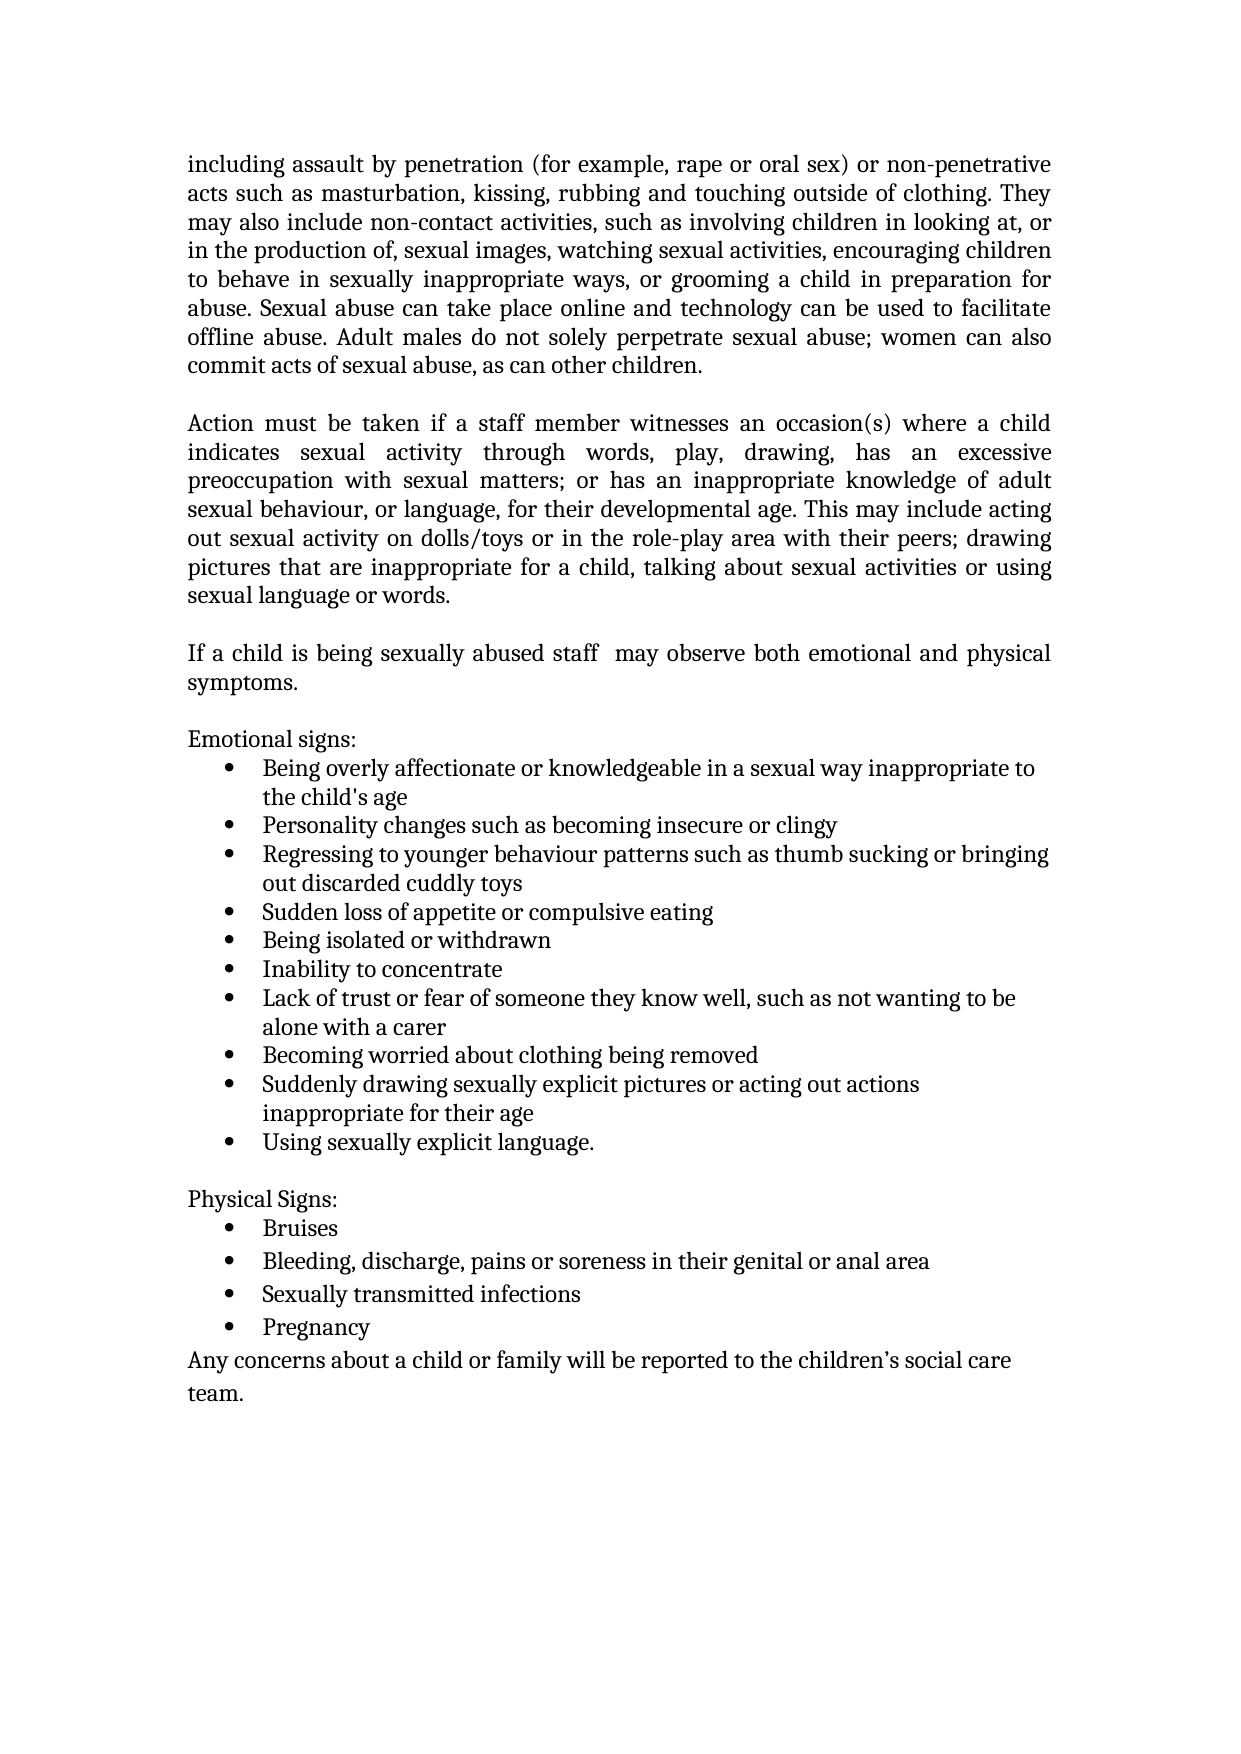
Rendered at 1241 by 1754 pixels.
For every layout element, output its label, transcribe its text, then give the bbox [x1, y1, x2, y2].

list Inability to concentrate [225, 955, 1053, 984]
list Sudden loss of appetite or compulsive eating [225, 897, 1053, 926]
list Using sexually explicit language. [225, 1127, 1053, 1156]
list Sexually transmitted infections [225, 1280, 1053, 1308]
list Being isolated or withdrawn [225, 926, 1053, 955]
list Bleeding, discharge, pains or soreness in their genital or anal area [225, 1247, 1053, 1276]
list Pregnancy [225, 1313, 1053, 1342]
list Bruises [225, 1214, 1053, 1242]
list Lack of trust or fear of someone they know well, such as not wanting to be alone with a carer [225, 984, 1053, 1041]
text Action must be taken if a staff member witnesses an occasion(s) where a child indicates sexual activity through words, play, drawing, has an excessive preoccupation with sexual matters; or has an inappropriate knowledge of adult sexual behaviour, or language, for their developmental age. This may include acting out sexual activity on dolls/toys or in the role-play area with their peers; drawing pictures that are inappropriate for a child, talking about sexual activities or using sexual language or words. [187, 409, 1053, 610]
list Suddenly drawing sexually explicit pictures or acting out actions inappropriate for their age [225, 1070, 1053, 1127]
list Becoming worried about clothing being removed [225, 1041, 1053, 1070]
list Personality changes such as becoming insecure or clingy [225, 811, 1053, 840]
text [187, 150, 1053, 380]
text Emotional signs: [187, 725, 1053, 754]
text If a child is being sexually abused staff may observe both emotional and physical symptoms. [187, 639, 1053, 696]
text Any concerns about a child or family will be reported to the children’s social care team. [187, 1346, 1053, 1408]
list Regressing to younger behaviour patterns such as thumb sucking or bringing out discarded cuddly toys [225, 840, 1053, 897]
text Physical Signs: [187, 1185, 1053, 1214]
list Being overly affectionate or knowledgeable in a sexual way inappropriate to the child's age [225, 754, 1053, 811]
